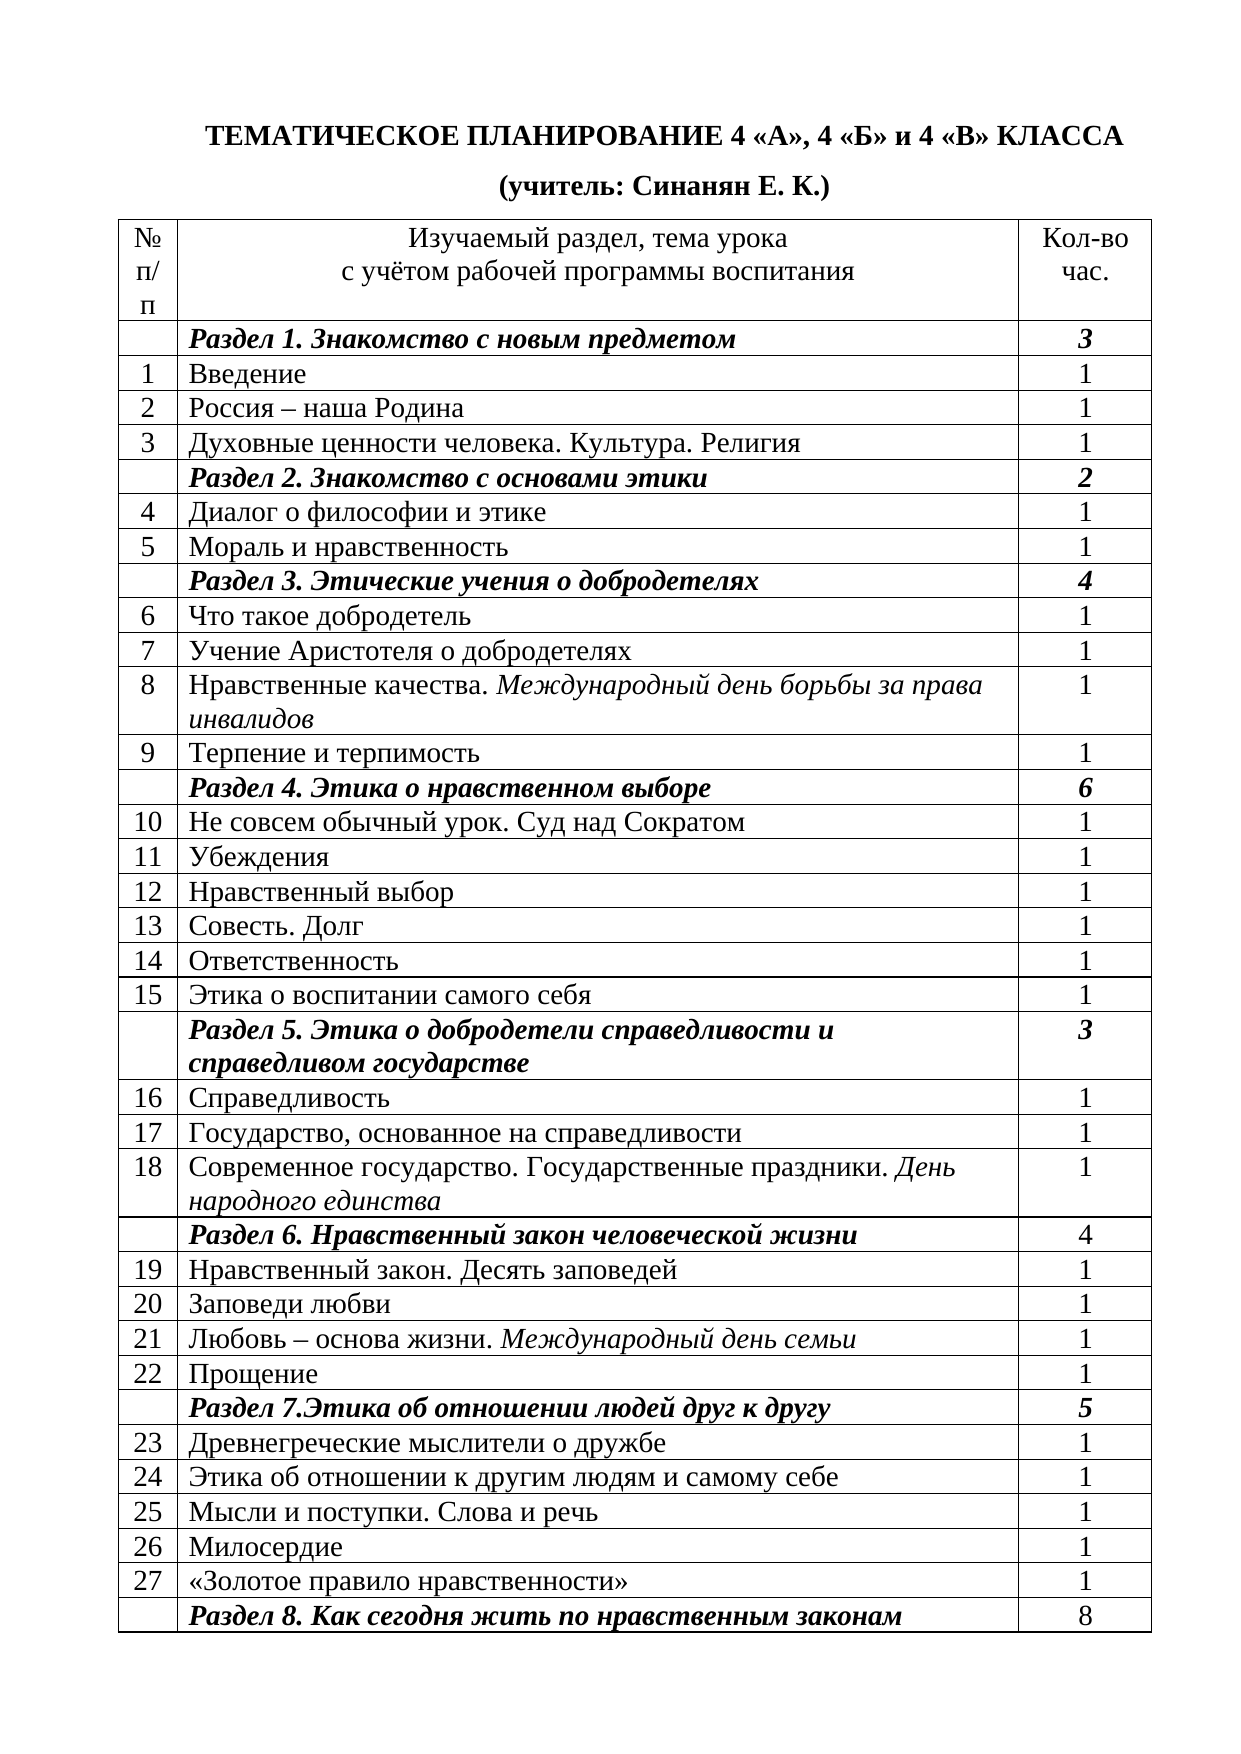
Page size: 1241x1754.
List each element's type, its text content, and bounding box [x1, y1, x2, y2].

table_cell [119, 1598, 177, 1631]
table_cell 3 [1019, 1012, 1151, 1079]
table_cell 1 [1019, 1356, 1151, 1389]
table_cell 19 [119, 1252, 177, 1286]
table_cell Мысли и поступки. Слова и речь [178, 1494, 1018, 1528]
table_cell 2 [1019, 460, 1151, 493]
table_cell 1 [1019, 667, 1151, 734]
table_cell Раздел 3. Этические учения о добродетелях [178, 564, 1018, 597]
table_cell 1 [1019, 1115, 1151, 1148]
table_cell 26 [119, 1529, 177, 1562]
table_cell Заповеди любви [178, 1287, 1018, 1320]
table_cell Справедливость [178, 1080, 1018, 1114]
table_cell 8 [119, 667, 177, 734]
table_cell 9 [119, 735, 177, 769]
table_cell 1 [1019, 908, 1151, 942]
table_cell 1 [1019, 356, 1151, 389]
table_cell 1 [119, 356, 177, 389]
table_cell 1 [1019, 1529, 1151, 1562]
table_cell 27 [119, 1563, 177, 1597]
table_cell Нравственный закон. Десять заповедей [178, 1252, 1018, 1286]
table_cell 5 [1019, 1390, 1151, 1424]
table_cell [119, 564, 177, 597]
table_cell 8 [1019, 1598, 1151, 1631]
table_cell 20 [119, 1287, 177, 1320]
table_cell 14 [119, 943, 177, 976]
table_cell Учение Аристотеля о добродетелях [178, 633, 1018, 666]
table_cell 1 [1019, 529, 1151, 562]
table_cell 4 [1019, 1218, 1151, 1251]
table_cell Раздел 5. Этика о добродетели справедливости и справедливом государстве [178, 1012, 1018, 1079]
table_cell 1 [1019, 1494, 1151, 1528]
table_cell 16 [119, 1080, 177, 1114]
table_cell 22 [119, 1356, 177, 1389]
table_cell 4 [119, 494, 177, 528]
table_cell 1 [1019, 943, 1151, 976]
table_cell 25 [119, 1494, 177, 1528]
table_cell 1 [1019, 1425, 1151, 1458]
table_cell 1 [1019, 1149, 1151, 1216]
table_cell Раздел 6. Нравственный закон человеческой жизни [178, 1218, 1018, 1251]
table_cell 12 [119, 874, 177, 907]
table_cell Государство, основанное на справедливости [178, 1115, 1018, 1148]
table_cell 1 [1019, 1080, 1151, 1114]
table_cell Духовные ценности человека. Культура. Религия [178, 425, 1018, 459]
table_cell [119, 1218, 177, 1251]
table_cell Нравственные качества. Международный день борьбы за права инвалидов [178, 667, 1018, 734]
table_cell [119, 460, 177, 493]
table_cell 6 [1019, 770, 1151, 803]
text ТЕМАТИЧЕСКОЕ ПЛАНИРОВАНИЕ 4 «А», 4 «Б» и 4 «В» КЛАССА [177, 118, 1152, 152]
table_cell Что такое добродетель [178, 598, 1018, 632]
table_cell Диалог о философии и этике [178, 494, 1018, 528]
table_cell 11 [119, 839, 177, 873]
table_cell 6 [119, 598, 177, 632]
table_cell 1 [1019, 839, 1151, 873]
table_cell 1 [1019, 1321, 1151, 1355]
table_cell Раздел 7.Этика об отношении людей друг к другу [178, 1390, 1018, 1424]
table_cell 7 [119, 633, 177, 666]
table_header Изучаемый раздел, тема урока с учётом рабочей программы воспитания [178, 220, 1018, 320]
table_cell 1 [1019, 1287, 1151, 1320]
table_cell [119, 321, 177, 355]
text (учитель: Синанян Е. К.) [177, 168, 1152, 202]
table_cell 15 [119, 978, 177, 1011]
table_cell 2 [119, 391, 177, 424]
table_cell Введение [178, 356, 1018, 389]
table_cell «Золотое правило нравственности» [178, 1563, 1018, 1597]
table_cell 1 [1019, 598, 1151, 632]
table_cell Убеждения [178, 839, 1018, 873]
table_cell Этика об отношении к другим людям и самому себе [178, 1460, 1018, 1493]
table_cell 1 [1019, 425, 1151, 459]
table_cell Раздел 2. Знакомство с основами этики [178, 460, 1018, 493]
table_cell 1 [1019, 735, 1151, 769]
table_cell Этика о воспитании самого себя [178, 978, 1018, 1011]
table_cell Раздел 4. Этика о нравственном выборе [178, 770, 1018, 803]
table_cell [119, 770, 177, 803]
table_cell 1 [1019, 1563, 1151, 1597]
table_cell 1 [1019, 633, 1151, 666]
table_cell 21 [119, 1321, 177, 1355]
table_cell 13 [119, 908, 177, 942]
table_cell 1 [1019, 805, 1151, 838]
table_cell 1 [1019, 1460, 1151, 1493]
table_cell 1 [1019, 978, 1151, 1011]
table_cell 4 [1019, 564, 1151, 597]
table_cell 18 [119, 1149, 177, 1216]
table_header № п/п [119, 220, 177, 320]
table_cell 1 [1019, 494, 1151, 528]
table_cell Нравственный выбор [178, 874, 1018, 907]
table_cell Древнегреческие мыслители о дружбе [178, 1425, 1018, 1458]
table_cell Не совсем обычный урок. Суд над Сократом [178, 805, 1018, 838]
table_cell Прощение [178, 1356, 1018, 1389]
table_cell 3 [1019, 321, 1151, 355]
table_cell 1 [1019, 874, 1151, 907]
table_cell Ответственность [178, 943, 1018, 976]
table_cell 10 [119, 805, 177, 838]
table_cell Россия – наша Родина [178, 391, 1018, 424]
table_cell 24 [119, 1460, 177, 1493]
table_cell [119, 1012, 177, 1079]
table_cell 17 [119, 1115, 177, 1148]
table_cell 23 [119, 1425, 177, 1458]
table_cell 1 [1019, 1252, 1151, 1286]
table_cell 1 [1019, 391, 1151, 424]
table_cell [119, 1390, 177, 1424]
table_cell Раздел 1. Знакомство с новым предметом [178, 321, 1018, 355]
table_cell Терпение и терпимость [178, 735, 1018, 769]
table_cell Любовь – основа жизни. Международный день семьи [178, 1321, 1018, 1355]
table_cell Милосердие [178, 1529, 1018, 1562]
table_header Кол-во час. [1019, 220, 1151, 320]
table_cell Современное государство. Государственные праздники. День народного единства [178, 1149, 1018, 1216]
table_cell Раздел 8. Как сегодня жить по нравственным законам [178, 1598, 1018, 1631]
table_cell 5 [119, 529, 177, 562]
table_cell Совесть. Долг [178, 908, 1018, 942]
table_cell 3 [119, 425, 177, 459]
table_cell Мораль и нравственность [178, 529, 1018, 562]
